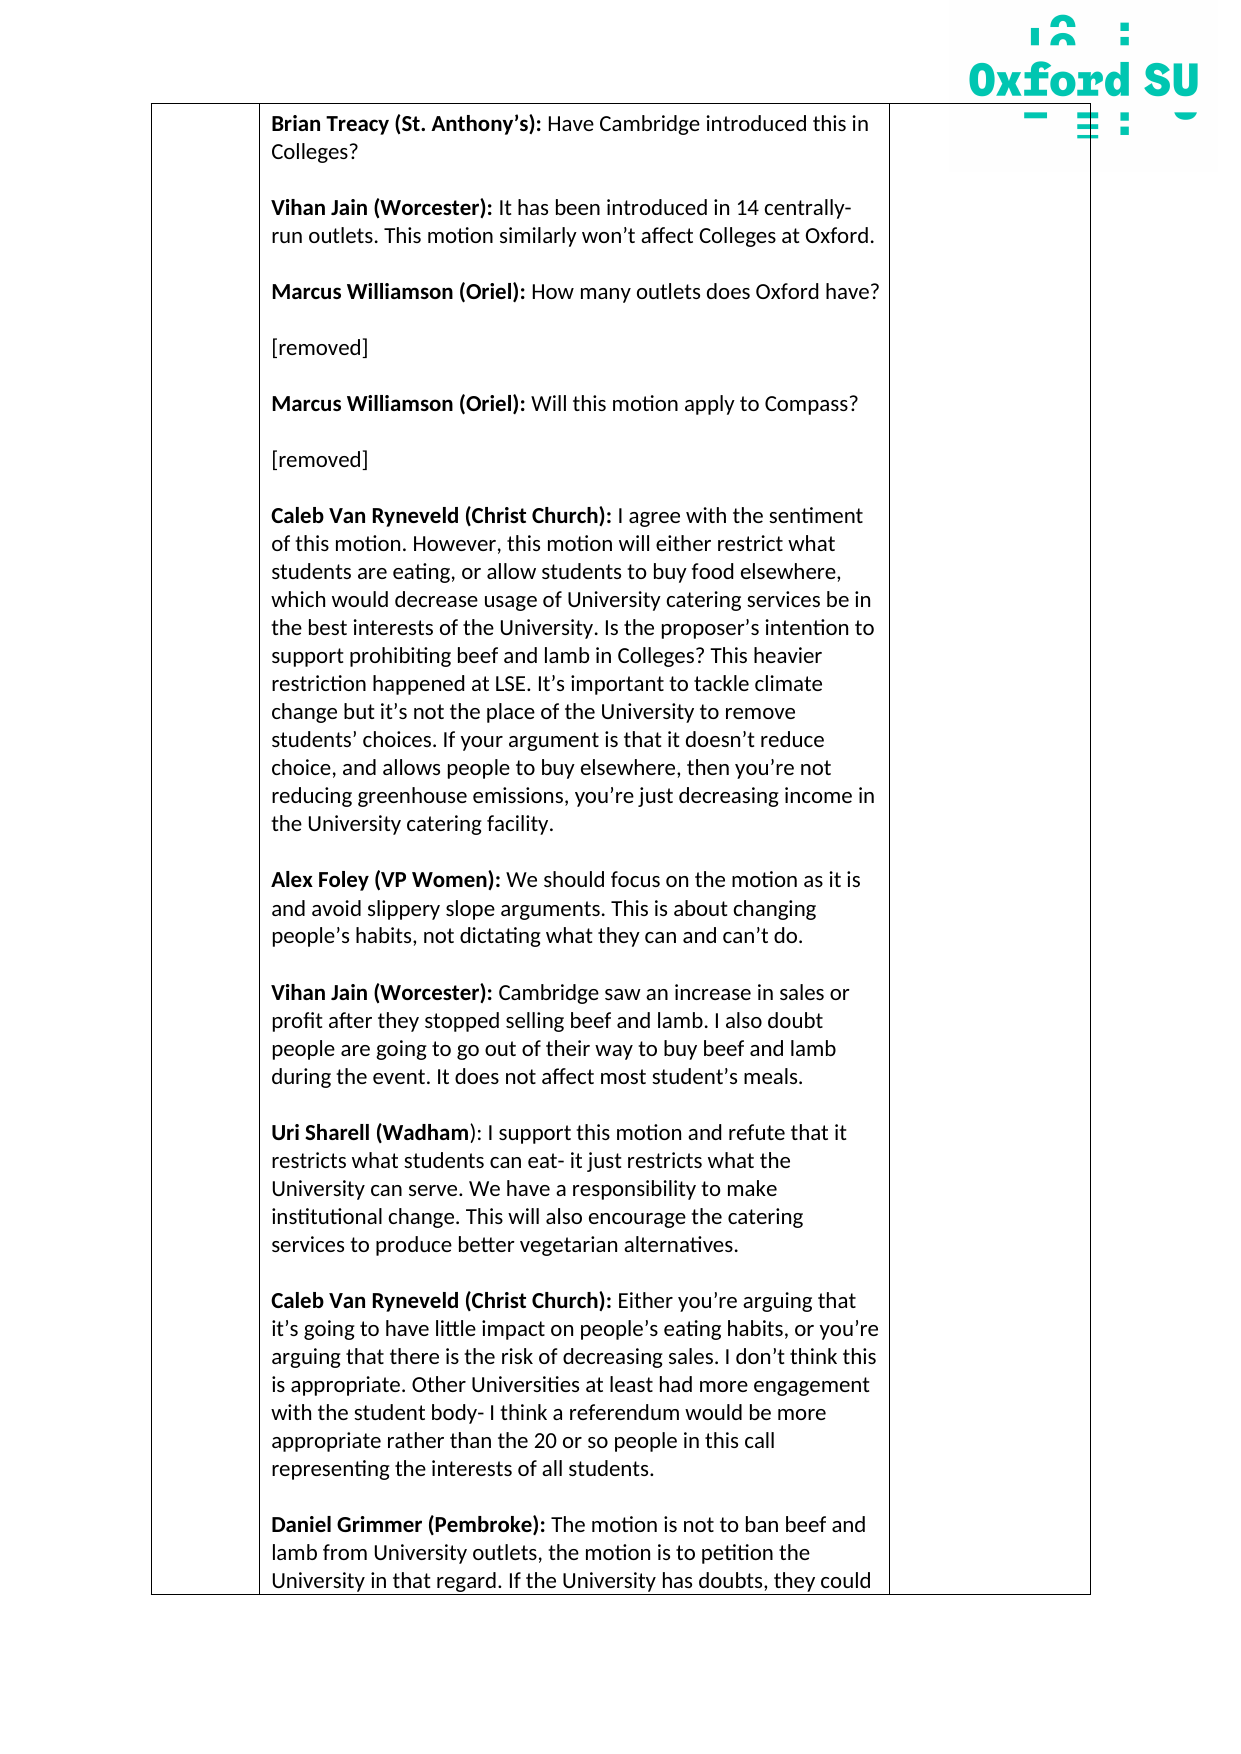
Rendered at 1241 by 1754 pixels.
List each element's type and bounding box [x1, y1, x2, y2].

picture [948, 0, 1219, 172]
table_cell [260, 104, 889, 1594]
table_cell [890, 104, 1090, 1594]
table_cell [152, 104, 259, 1594]
